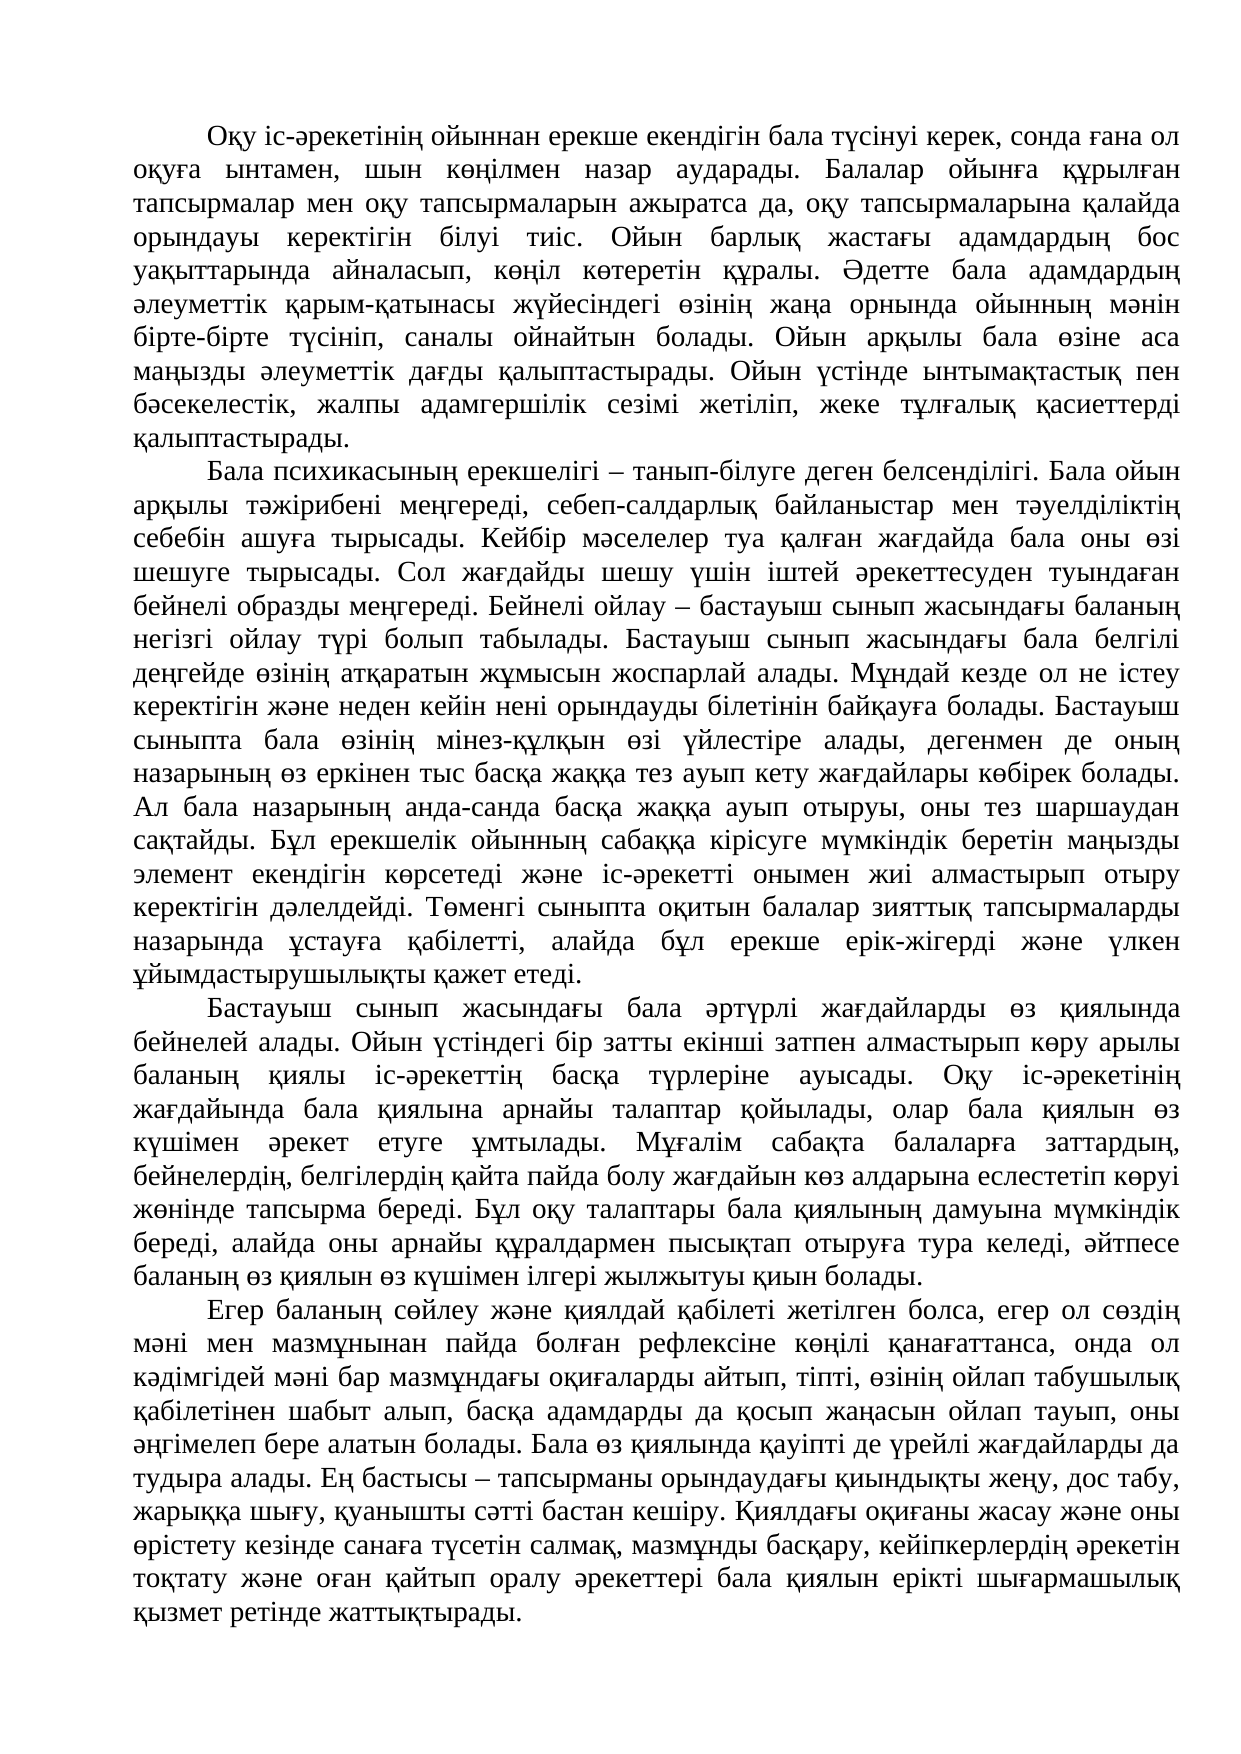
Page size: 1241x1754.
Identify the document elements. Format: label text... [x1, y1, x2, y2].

text Бала психикасының ерекшелігі – танып-білуге деген белсенділігі. Бала ойын арқылы тәжірибені меңгереді, себеп-салдарлық байланыстар мен тәуелділіктің себебін ашуға тырысады. Кейбір мәселелер туа қалған жағдайда бала оны өзі шешуге тырысады. Сол жағдайды шешу үшін іштей әрекеттесуден туындаған бейнелі образды меңгереді. Бейнелі ойлау – бастауыш сынып жасындағы баланың негізгі ойлау түрі болып табылады. Бастауыш сынып жасындағы бала белгілі деңгейде өзінің атқаратын жұмысын жоспарлай алады. Мұндай кезде ол не істеу керектігін және неден кейін нені орындауды білетінін байқауға болады. Бастауыш сыныпта бала өзінің мінез-құлқын өзі үйлестіре алады, дегенмен де оның назарының өз еркінен тыс басқа жаққа тез ауып кету жағдайлары көбірек болады. Ал бала назарының анда-санда басқа жаққа ауып отыруы, оны тез шаршаудан сақтайды. Бұл ерекшелік ойынның сабаққа кірісуге мүмкіндік беретін маңызды элемент екендігін көрсетеді және іс-әрекетті онымен жиі алмастырып отыру керектігін дәлелдейді. Төменгі сыныпта оқитын балалар зияттық тапсырмаларды назарында ұстауға қабілетті, алайда бұл ерекше ерік-жігерді және үлкен ұйымдастырушылықты қажет етеді. [133, 453, 1181, 990]
text Егер баланың сөйлеу және қиялдай қабілеті жетілген болса, егер ол сөздің мәні мен мазмұнынан пайда болған рефлексіне көңілі қанағаттанса, онда ол кәдімгідей мәні бар мазмұндағы оқиғаларды айтып, тіпті, өзінің ойлап табушылық қабілетінен шабыт алып, басқа адамдарды да қосып жаңасын ойлап тауып, оны әңгімелеп бере алатын болады. Бала өз қиялында қауіпті де үрейлі жағдайларды да тудыра алады. Ең бастысы – тапсырманы орындаудағы қиындықты жеңу, дос табу, жарыққа шығу, қуанышты сәтті бастан кешіру. Қиялдағы оқиғаны жасау және оны өрістету кезінде санаға түсетін салмақ, мазмұнды басқару, кейіпкерлердің әрекетін тоқтату және оған қайтып оралу әрекеттері бала қиялын ерікті шығармашылық қызмет ретінде жаттықтырады. [133, 1292, 1181, 1627]
text Бастауыш сынып жасындағы бала әртүрлі жағдайларды өз қиялында бейнелей алады. Ойын үстіндегі бір затты екінші затпен алмастырып көру арылы баланың қиялы іс-әрекеттің басқа түрлеріне ауысады. Оқу іс-әрекетінің жағдайында бала қиялына арнайы талаптар қойылады, олар бала қиялын өз күшімен әрекет етуге ұмтылады. Мұғалім сабақта балаларға заттардың, бейнелердің, белгілердің қайта пайда болу жағдайын көз алдарына еслестетіп көруі жөнінде тапсырма береді. Бұл оқу талаптары бала қиялының дамуына мүмкіндік береді, алайда оны арнайы құралдармен пысықтап отыруға тура келеді, әйтпесе баланың өз қиялын өз күшімен ілгері жылжытуы қиын болады. [133, 990, 1181, 1292]
text Оқу іс-әрекетінің ойыннан ерекше екендігін бала түсінуі керек, сонда ғана ол оқуға ынтамен, шын көңілмен назар аударады. Балалар ойынға құрылған тапсырмалар мен оқу тапсырмаларын ажыратса да, оқу тапсырмаларына қалайда орындауы керектігін білуі тиіс. Ойын барлық жастағы адамдардың бос уақыттарында айналасып, көңіл көтеретін құралы. Әдетте бала адамдардың әлеуметтік қарым-қатынасы жүйесіндегі өзінің жаңа орнында ойынның мәнін бірте-бірте түсініп, саналы ойнайтын болады. Ойын арқылы бала өзіне аса маңызды әлеуметтік дағды қалыптастырады. Ойын үстінде ынтымақтастық пен бәсекелестік, жалпы адамгершілік сезімі жетіліп, жеке тұлғалық қасиеттерді қалыптастырады. [133, 118, 1181, 453]
